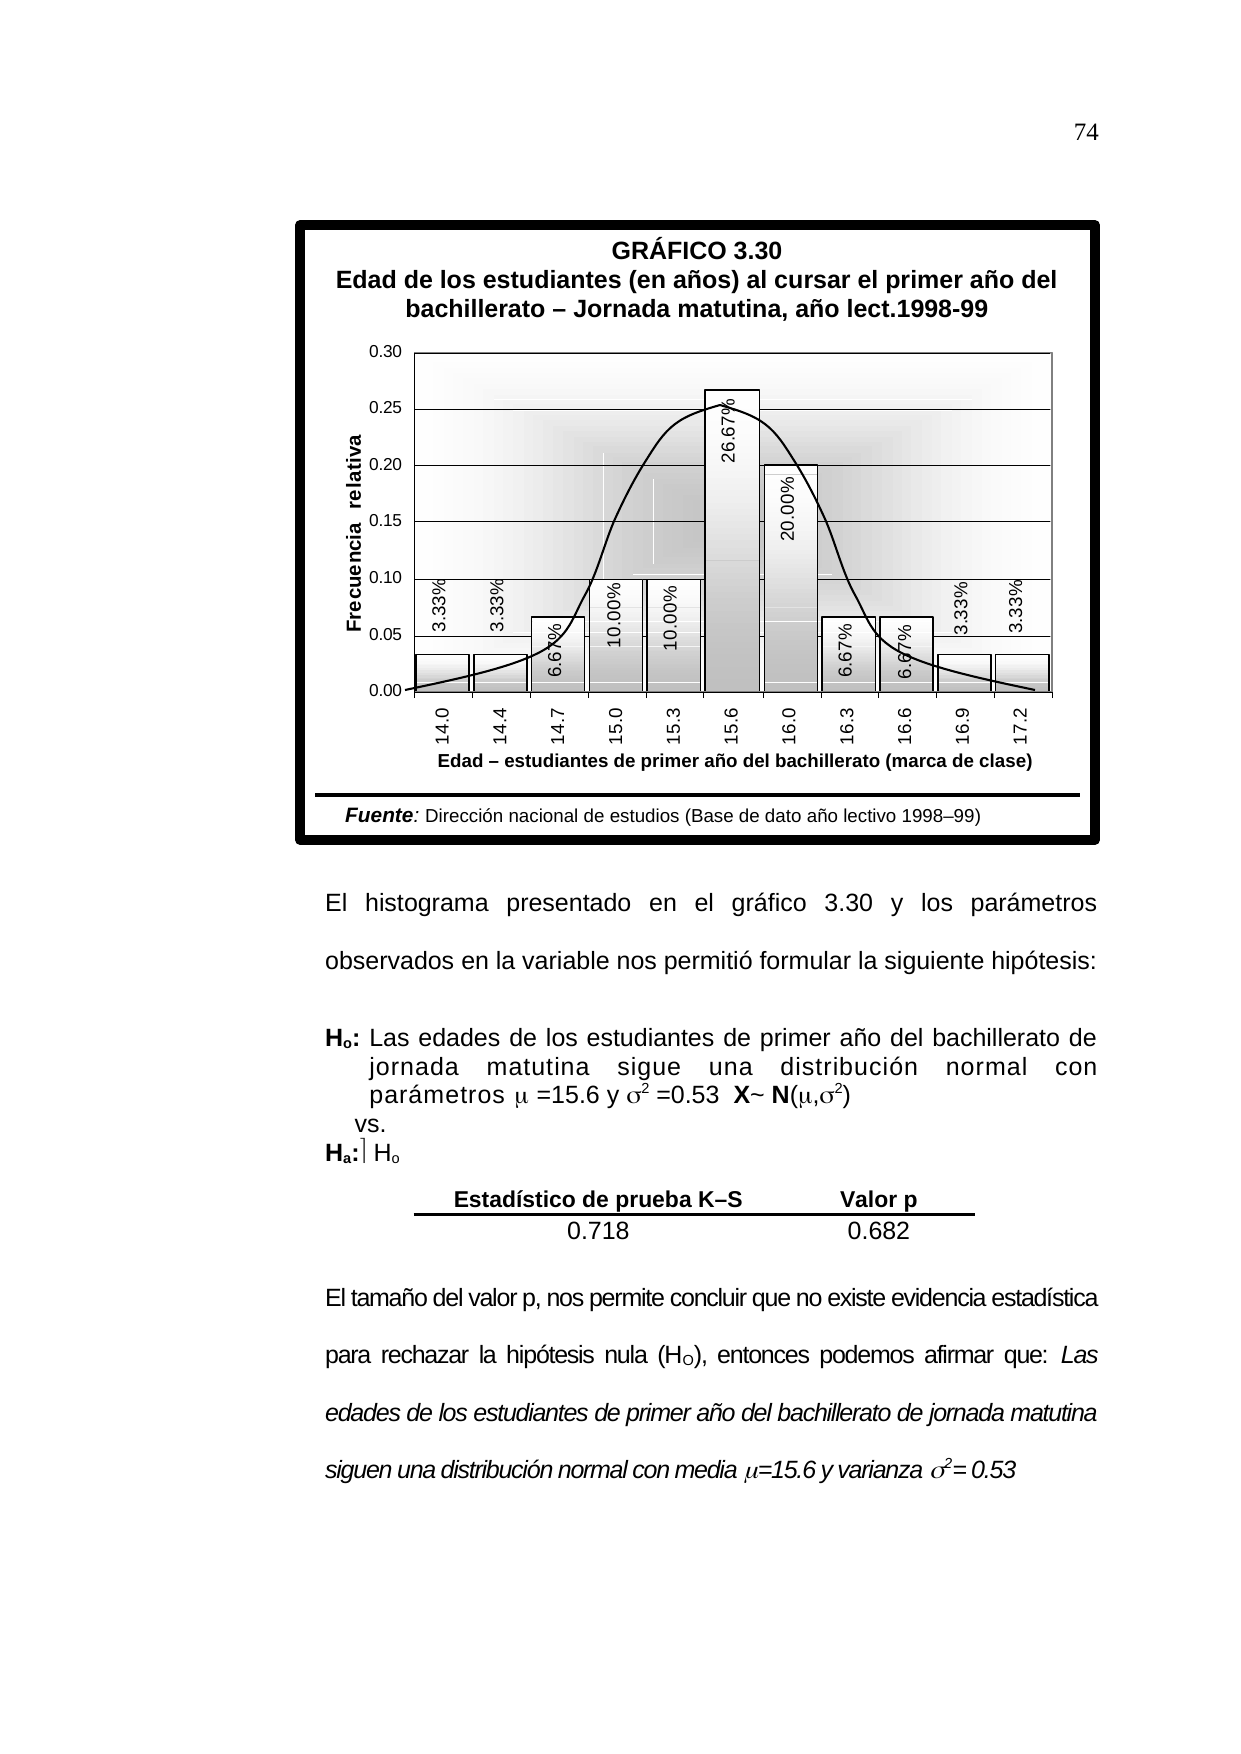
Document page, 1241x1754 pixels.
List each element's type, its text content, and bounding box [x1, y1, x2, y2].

text El histograma presentado en el gráfico 3.30 y los parámetros observados en la variable nos permitió formular la siguiente hipótesis: [325, 888, 1098, 975]
text vs. [354, 1109, 1098, 1138]
text Edad de los estudiantes (en años) al cursar el primer año del bachillerato – Jornada matutina, año lect.1998-99 [295, 265, 1098, 322]
text GRÁFICO 3.30 [295, 236, 1098, 265]
table_header Estadístico de prueba K–S [414, 1186, 783, 1212]
text El tamaño del valor p, nos permite concluir que no existe evidencia estadística para rechazar la hipótesis nula (HO), entonces podemos afirmar que: Las edades de los estudiantes de primer año del bachillerato de jornada matutina siguen una distribución normal con media =15.6 y varianza 2= 0.53 [325, 1283, 1098, 1484]
table_header Valor p [783, 1186, 975, 1212]
table_cell 0.718 [414, 1216, 783, 1244]
text Ha: Ho [325, 1138, 1098, 1167]
text Ho: Las edades de los estudiantes de primer año del bachillerato de jornada matutina sigue una distribución normal con parámetros =15.6 y 2 =0.53 X~ N(,2) [325, 1023, 1098, 1109]
table_cell 0.682 [783, 1216, 975, 1244]
